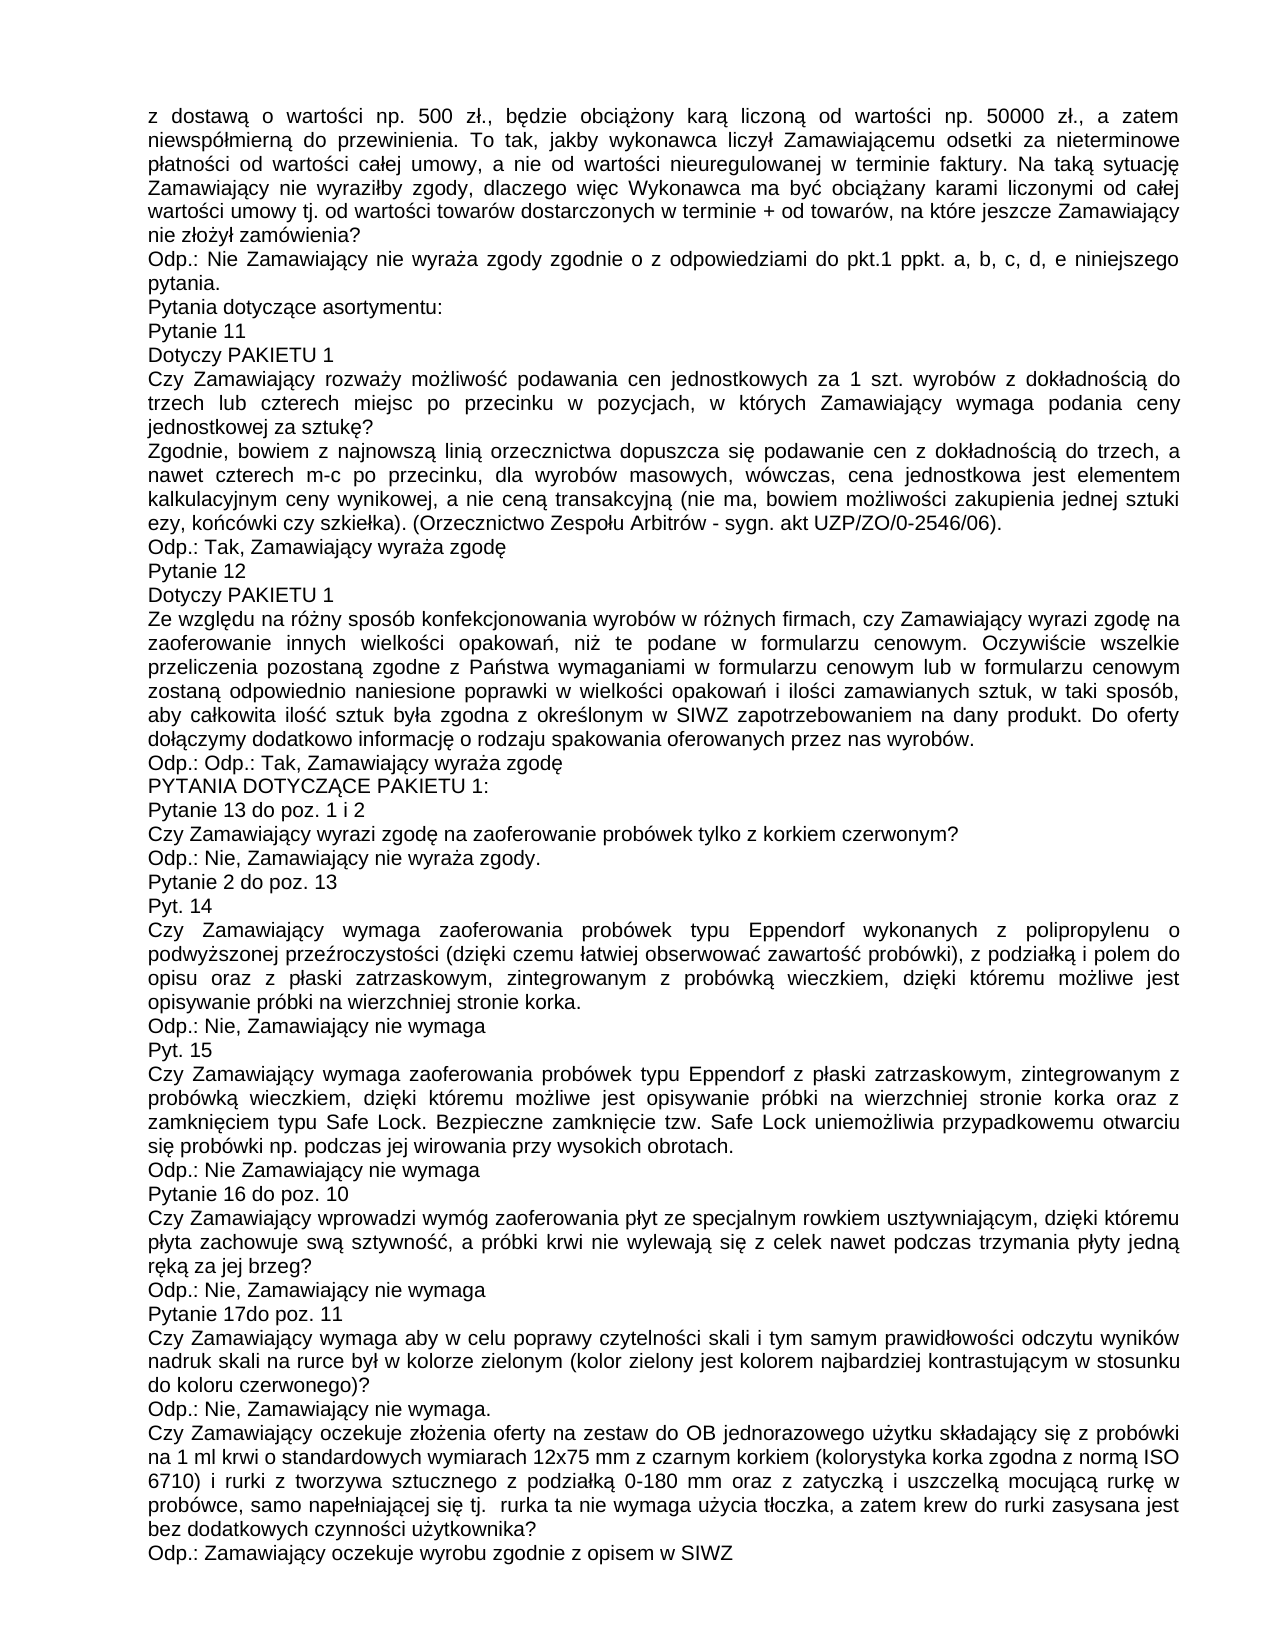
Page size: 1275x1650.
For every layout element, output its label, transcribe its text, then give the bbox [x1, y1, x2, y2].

list Pyt. 15 [148, 1038, 1181, 1062]
list Zgodnie, bowiem z najnowszą linią orzecznictwa dopuszcza się podawanie cen z dokładnością do trzech, a nawet czterech m-c po przecinku, dla wyrobów masowych, wówczas, cena jednostkowa jest elementem kalkulacyjnym ceny wynikowej, a nie ceną transakcyjną (nie ma, bowiem możliwości zakupienia jednej sztuki ezy, końcówki czy szkiełka). (Orzecznictwo Zespołu Arbitrów - sygn. akt UZP/ZO/0-2546/06). [148, 439, 1181, 535]
text Pyt. 14 [148, 894, 1181, 918]
text Dotyczy PAKIETU 1 [148, 343, 1181, 367]
text Odp.: Nie Zamawiający nie wyraża zgody zgodnie o z odpowiedziami do pkt.1 ppkt. a, b, c, d, e niniejszego pytania. [148, 247, 1181, 295]
text Dotyczy PAKIETU 1 [148, 583, 1181, 607]
list Odp.: Tak, Zamawiający wyraża zgodę [148, 535, 1181, 559]
text Ze względu na różny sposób konfekcjonowania wyrobów w różnych firmach, czy Zamawiający wyrazi zgodę na zaoferowanie innych wielkości opakowań, niż te podane w formularzu cenowym. Oczywiście wszelkie przeliczenia pozostaną zgodne z Państwa wymaganiami w formularzu cenowym lub w formularzu cenowym zostaną odpowiednio naniesione poprawki w wielkości opakowań i ilości zamawianych sztuk, w taki sposób, aby całkowita ilość sztuk była zgodna z określonym w SIWZ zapotrzebowaniem na dany produkt. Do oferty dołączymy dodatkowo informację o rodzaju spakowania oferowanych przez nas wyrobów. [148, 607, 1181, 750]
text Odp.: Odp.: Tak, Zamawiający wyraża zgodę [148, 750, 1181, 774]
text Odp.: Nie Zamawiający nie wymaga [148, 1158, 1181, 1182]
text Pytania dotyczące asortymentu: [148, 295, 1181, 319]
text Odp.: Nie, Zamawiający nie wymaga [148, 1277, 1181, 1301]
text Czy Zamawiający oczekuje złożenia oferty na zestaw do OB jednorazowego użytku składający się z probówki na 1 ml krwi o standardowych wymiarach 12x75 mm z czarnym korkiem (kolorystyka korka zgodna z normą ISO 6710) i rurki z tworzywa sztucznego z podziałką 0-180 mm oraz z zatyczką i uszczelką mocującą rurkę w probówce, samo napełniającej się tj. rurka ta nie wymaga użycia tłoczka, a zatem krew do rurki zasysana jest bez dodatkowych czynności użytkownika? [148, 1421, 1181, 1541]
text Odp.: Zamawiający oczekuje wyrobu zgodnie z opisem w SIWZ [148, 1541, 1181, 1565]
text PYTANIA DOTYCZĄCE PAKIETU 1: [148, 774, 1181, 798]
text Pytanie 13 do poz. 1 i 2 [148, 798, 1181, 822]
list Czy Zamawiający rozważy możliwość podawania cen jednostkowych za 1 szt. wyrobów z dokładnością do trzech lub czterech miejsc po przecinku w pozycjach, w których Zamawiający wymaga podania ceny jednostkowej za sztukę? [148, 367, 1181, 439]
text Pytanie 2 do poz. 13 [148, 870, 1181, 894]
text Odp.: Nie, Zamawiający nie wymaga [148, 1014, 1181, 1038]
text Pytanie 17do poz. 11 [148, 1301, 1181, 1325]
text Pytanie 11 [148, 319, 1181, 343]
text Pytanie 12 [148, 559, 1181, 583]
text Pytanie 16 do poz. 10 [148, 1182, 1181, 1206]
list Odp.: Nie, Zamawiający nie wymaga. [148, 1397, 1181, 1421]
text Czy Zamawiający wprowadzi wymóg zaoferowania płyt ze specjalnym rowkiem usztywniającym, dzięki któremu płyta zachowuje swą sztywność, a próbki krwi nie wylewają się z celek nawet podczas trzymania płyty jedną ręką za jej brzeg? [148, 1206, 1181, 1277]
text Czy Zamawiający wymaga zaoferowania probówek typu Eppendorf wykonanych z polipropylenu o podwyższonej przeźroczystości (dzięki czemu łatwiej obserwować zawartość probówki), z podziałką i polem do opisu oraz z płaski zatrzaskowym, zintegrowanym z probówką wieczkiem, dzięki któremu możliwe jest opisywanie próbki na wierzchniej stronie korka. [148, 918, 1181, 1014]
text Czy Zamawiający wyrazi zgodę na zaoferowanie probówek tylko z korkiem czerwonym? [148, 822, 1181, 846]
text Odp.: Nie, Zamawiający nie wyraża zgody. [148, 846, 1181, 870]
list Czy Zamawiający wymaga aby w celu poprawy czytelności skali i tym samym prawidłowości odczytu wyników nadruk skali na rurce był w kolorze zielonym (kolor zielony jest kolorem najbardziej kontrastującym w stosunku do koloru czerwonego)? [148, 1325, 1181, 1397]
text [148, 103, 1181, 247]
